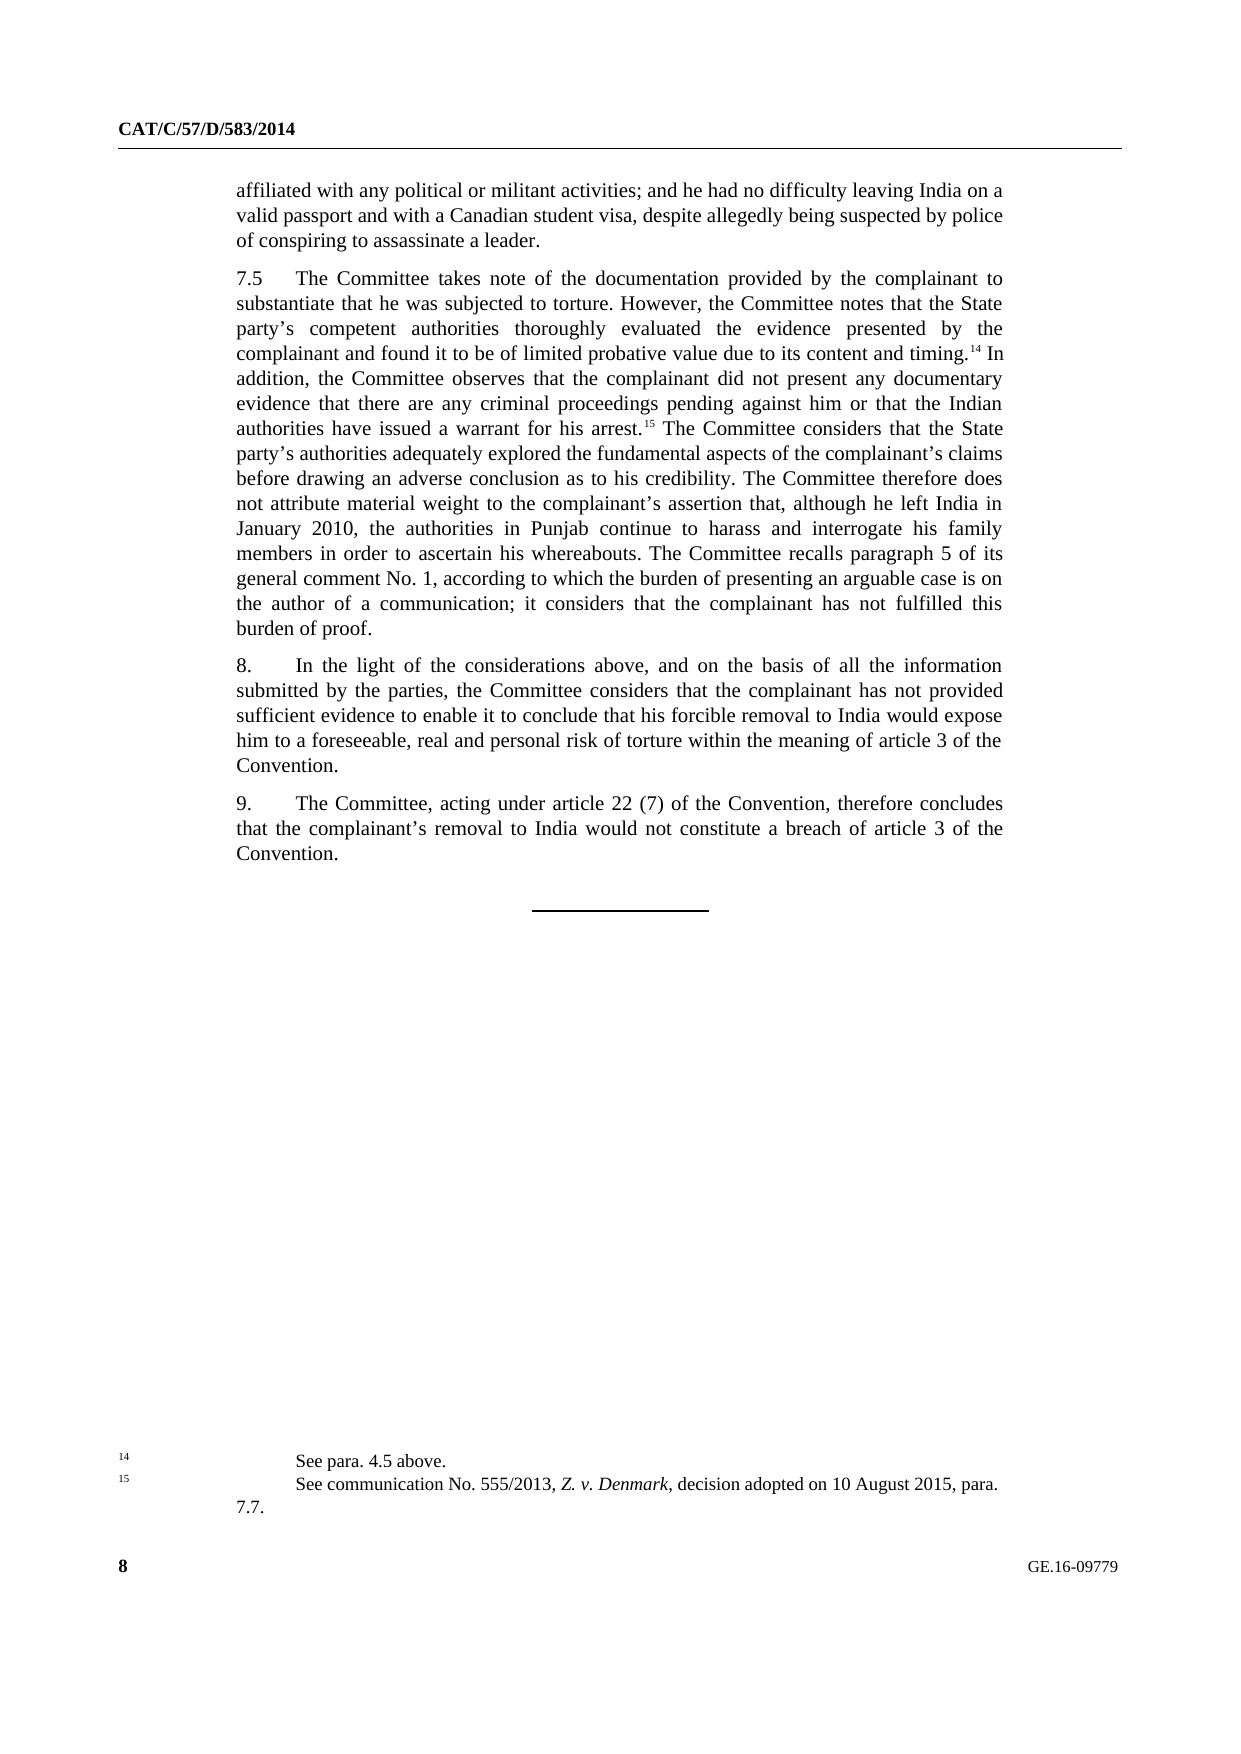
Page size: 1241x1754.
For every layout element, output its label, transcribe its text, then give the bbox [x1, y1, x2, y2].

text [236, 177, 1004, 252]
text 9. The Committee, acting under article 22 (7) of the Convention, therefore concludes that the complainant’s removal to India would not constitute a breach of article 3 of the Convention. [236, 790, 1004, 865]
text 7.5 The Committee takes note of the documentation provided by the complainant to substantiate that he was subjected to torture. However, the Committee notes that the State party’s competent authorities thoroughly evaluated the evidence presented by the complainant and found it to be of limited probative value due to its content and timing. In addition, the Committee observes that the complainant did not present any documentary evidence that there are any criminal proceedings pending against him or that the Indian authorities have issued a warrant for his arrest. The Committee considers that the State party’s authorities adequately explored the fundamental aspects of the complainant’s claims before drawing an adverse conclusion as to his credibility. The Committee therefore does not attribute material weight to the complainant’s assertion that, although he left India in January 2010, the authorities in Punjab continue to harass and interrogate his family members in order to ascertain his whereabouts. The Committee recalls paragraph 5 of its general comment No. 1, according to which the burden of presenting an arguable case is on the author of a communication; it considers that the complainant has not fulfilled this burden of proof. [236, 265, 1004, 640]
text 8. In the light of the considerations above, and on the basis of all the information submitted by the parties, the Committee considers that the complainant has not provided sufficient evidence to enable it to conclude that his forcible removal to India would expose him to a foreseeable, real and personal risk of torture within the meaning of article 3 of the Convention. [236, 652, 1004, 777]
